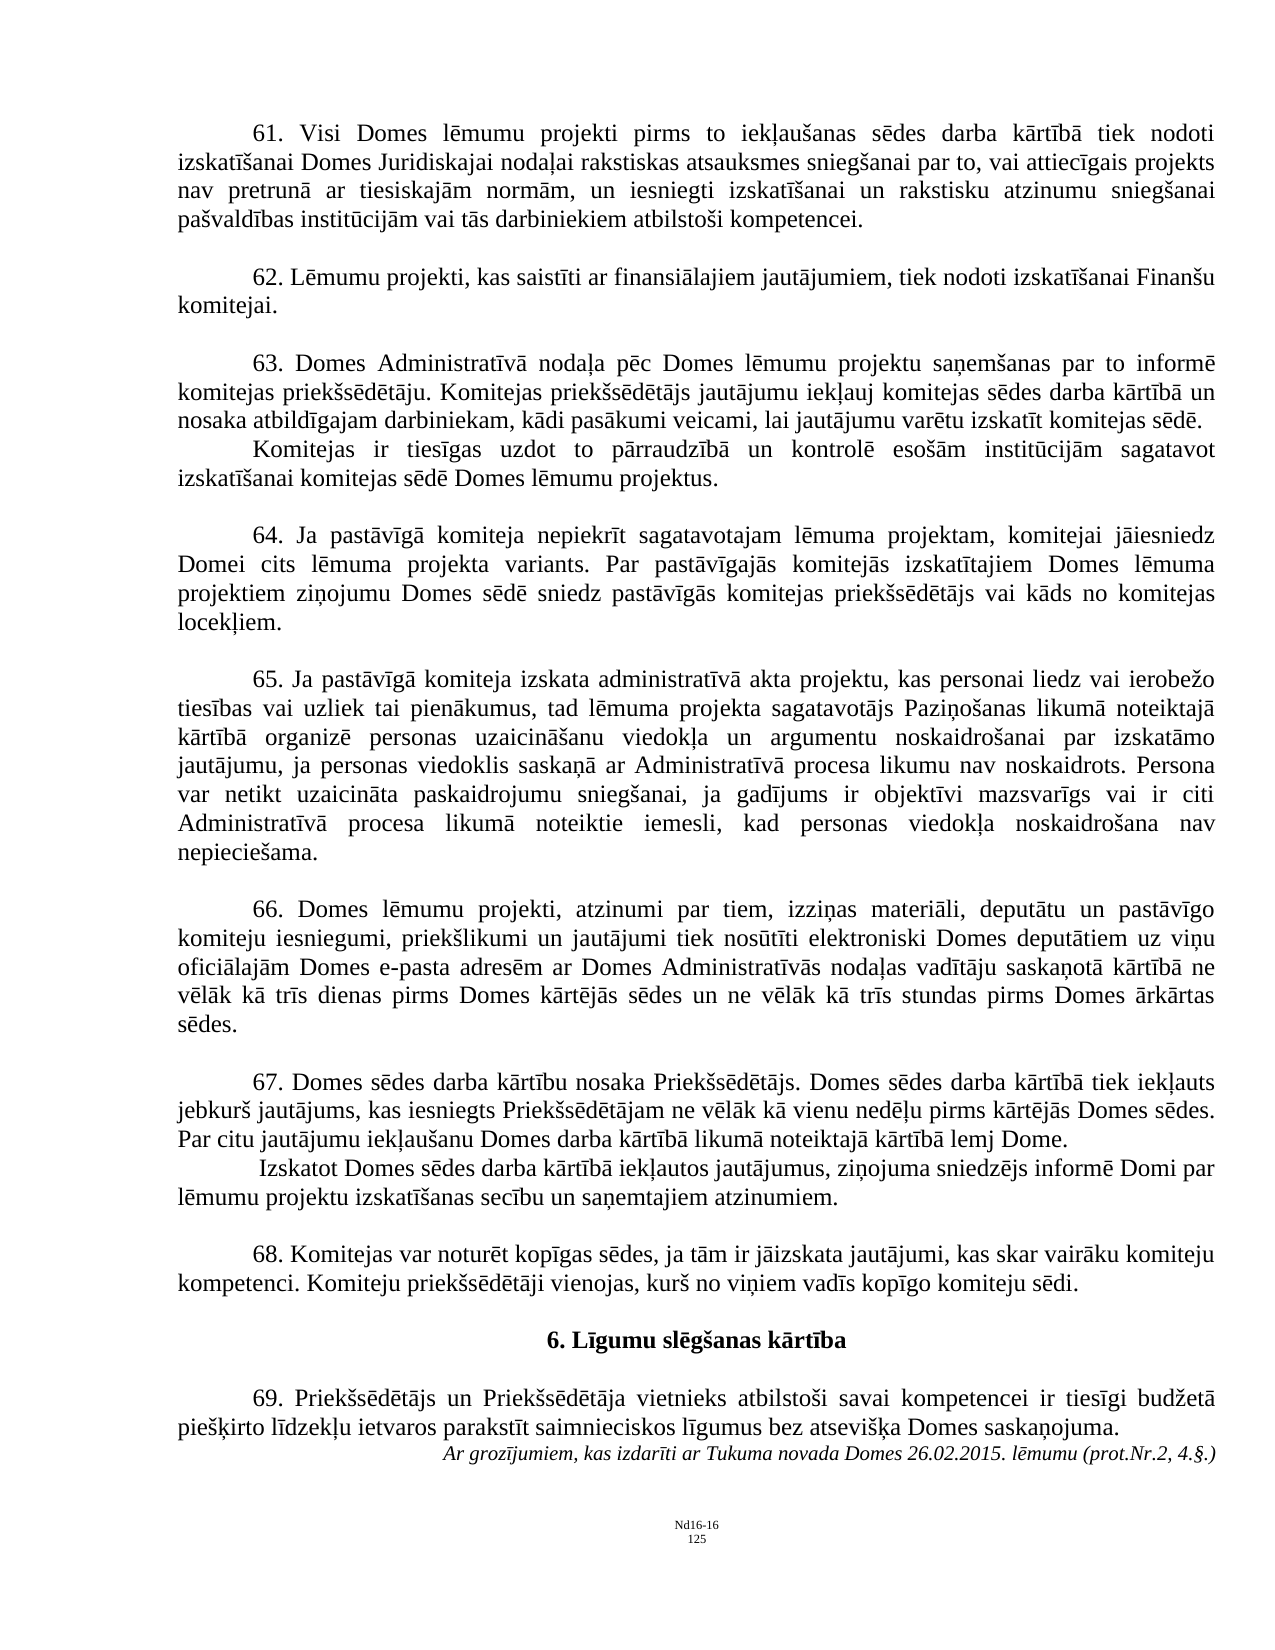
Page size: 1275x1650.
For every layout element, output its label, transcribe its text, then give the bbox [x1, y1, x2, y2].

text 67. Domes sēdes darba kārtību nosaka Priekšsēdētājs. Domes sēdes darba kārtībā tiek iekļauts jebkurš jautājums, kas iesniegts Priekšsēdētājam ne vēlāk kā vienu nedēļu pirms kārtējās Domes sēdes. Par citu jautājumu iekļaušanu Domes darba kārtībā likumā noteiktajā kārtībā lemj Dome. [177, 1067, 1216, 1153]
text 65. Ja pastāvīgā komiteja izskata administratīvā akta projektu, kas personai liedz vai ierobežo tiesības vai uzliek tai pienākumus, tad lēmuma projekta sagatavotājs Paziņošanas likumā noteiktajā kārtībā organizē personas uzaicināšanu viedokļa un argumentu noskaidrošanai par izskatāmo jautājumu, ja personas viedoklis saskaņā ar Administratīvā procesa likumu nav noskaidrots. Persona var netikt uzaicināta paskaidrojumu sniegšanai, ja gadījums ir objektīvi mazsvarīgs vai ir citi Administratīvā procesa likumā noteiktie iemesli, kad personas viedokļa noskaidrošana nav nepieciešama. [177, 664, 1216, 866]
text Ar grozījumiem, kas izdarīti ar Tukuma novada Domes 26.02.2015. lēmumu (prot.Nr.2, 4.§.) [177, 1441, 1216, 1465]
text Izskatot Domes sēdes darba kārtībā iekļautos jautājumus, ziņojuma sniedzējs informē Domi par lēmumu projektu izskatīšanas secību un saņemtajiem atzinumiem. [177, 1153, 1216, 1211]
text 66. Domes lēmumu projekti, atzinumi par tiem, izziņas materiāli, deputātu un pastāvīgo komiteju iesniegumi, priekšlikumi un jautājumi tiek nosūtīti elektroniski Domes deputātiem uz viņu oficiālajām Domes e-pasta adresēm ar Domes Administratīvās nodaļas vadītāju saskaņotā kārtībā ne vēlāk kā trīs dienas pirms Domes kārtējās sēdes un ne vēlāk kā trīs stundas pirms Domes ārkārtas sēdes. [177, 894, 1216, 1038]
text 6. Līgumu slēgšanas kārtība [177, 1326, 1216, 1354]
text 69. Priekšsēdētājs un Priekšsēdētāja vietnieks atbilstoši savai kompetencei ir tiesīgi budžetā piešķirto līdzekļu ietvaros parakstīt saimnieciskos līgumus bez atsevišķa Domes saskaņojuma. [177, 1383, 1216, 1441]
text 61. Visi Domes lēmumu projekti pirms to iekļaušanas sēdes darba kārtībā tiek nodoti izskatīšanai Domes Juridiskajai nodaļai rakstiskas atsauksmes sniegšanai par to, vai attiecīgais projekts nav pretrunā ar tiesiskajām normām, un iesniegti izskatīšanai un rakstisku atzinumu sniegšanai pašvaldības institūcijām vai tās darbiniekiem atbilstoši kompetencei. [177, 118, 1216, 233]
text 62. Lēmumu projekti, kas saistīti ar finansiālajiem jautājumiem, tiek nodoti izskatīšanai Finanšu komitejai. [177, 262, 1216, 319]
text Komitejas ir tiesīgas uzdot to pārraudzībā un kontrolē esošām institūcijām sagatavot izskatīšanai komitejas sēdē Domes lēmumu projektus. [177, 434, 1216, 492]
text 64. Ja pastāvīgā komiteja nepiekrīt sagatavotajam lēmuma projektam, komitejai jāiesniedz Domei cits lēmuma projekta variants. Par pastāvīgajās komitejās izskatītajiem Domes lēmuma projektiem ziņojumu Domes sēdē sniedz pastāvīgās komitejas priekšsēdētājs vai kāds no komitejas locekļiem. [177, 521, 1216, 636]
text 68. Komitejas var noturēt kopīgas sēdes, ja tām ir jāizskata jautājumi, kas skar vairāku komiteju kompetenci. Komiteju priekšsēdētāji vienojas, kurš no viņiem vadīs kopīgo komiteju sēdi. [177, 1239, 1216, 1297]
text 63. Domes Administratīvā nodaļa pēc Domes lēmumu projektu saņemšanas par to informē komitejas priekšsēdētāju. Komitejas priekšsēdētājs jautājumu iekļauj komitejas sēdes darba kārtībā un nosaka atbildīgajam darbiniekam, kādi pasākumi veicami, lai jautājumu varētu izskatīt komitejas sēdē. [177, 348, 1216, 434]
